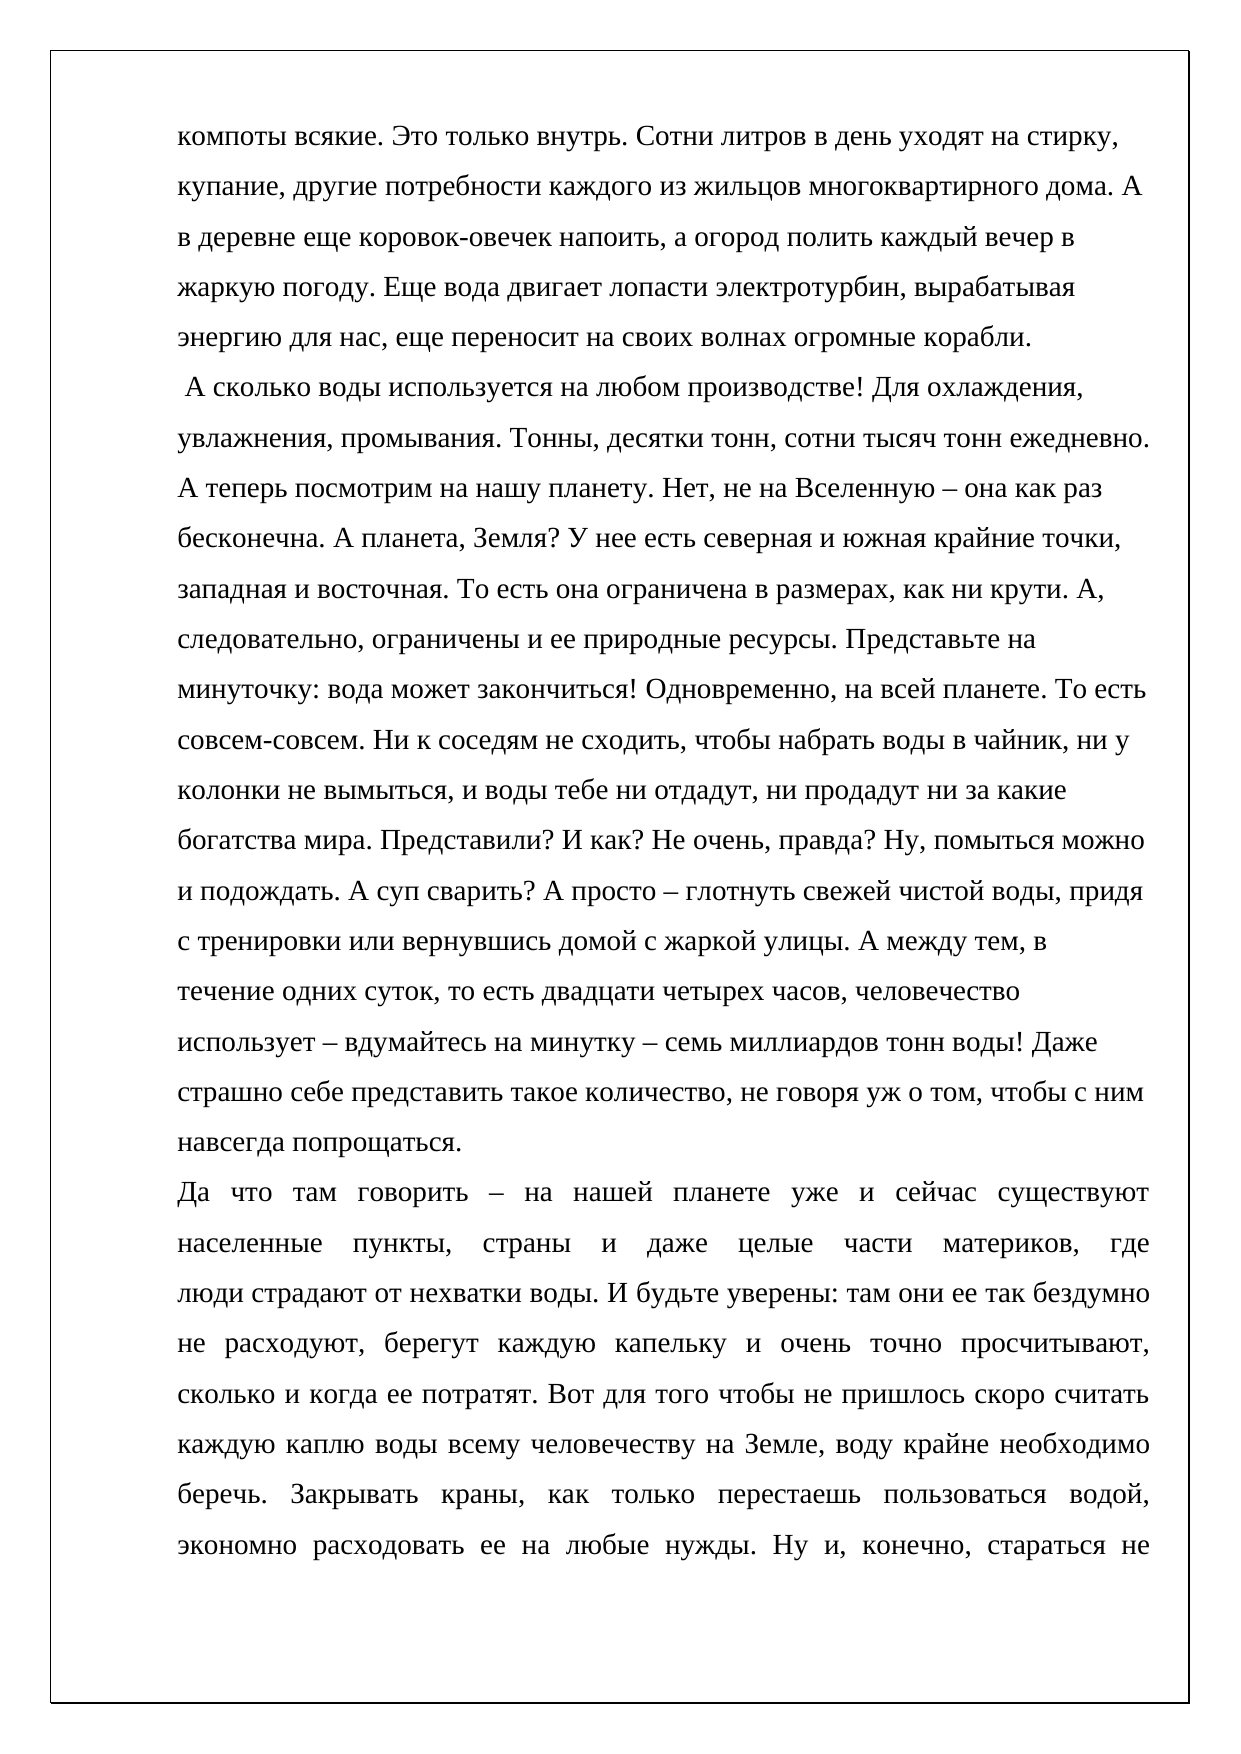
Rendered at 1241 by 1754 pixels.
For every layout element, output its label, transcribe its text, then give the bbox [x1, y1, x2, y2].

text А сколько воды используется на любом производстве! Для охлаждения, увлажнения, промывания. Тонны, десятки тонн, сотни тысяч тонн ежедневно. [177, 369, 1151, 453]
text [177, 118, 1151, 353]
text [177, 1174, 1151, 1560]
text А теперь посмотрим на нашу планету. Нет, не на Вселенную – она как раз бесконечна. А планета, Земля? У нее есть северная и южная крайние точки, западная и восточная. То есть она ограничена в размерах, как ни крути. А, следовательно, ограничены и ее природные ресурсы. Представьте на минуточку: вода может закончиться! Одновременно, на всей планете. То есть совсем-совсем. Ни к соседям не сходить, чтобы набрать воды в чайник, ни у колонки не вымыться, и воды тебе ни отдадут, ни продадут ни за какие богатства мира. Представили? И как? Не очень, правда? Ну, помыться можно и подождать. А суп сварить? А просто – глотнуть свежей чистой воды, придя с тренировки или вернувшись домой с жаркой улицы. А между тем, в течение одних суток, то есть двадцати четырех часов, человечество использует – вдумайтесь на минутку – семь миллиардов тонн воды! Даже страшно себе представить такое количество, не говоря уж о том, чтобы с ним навсегда попрощаться. [177, 470, 1151, 1158]
